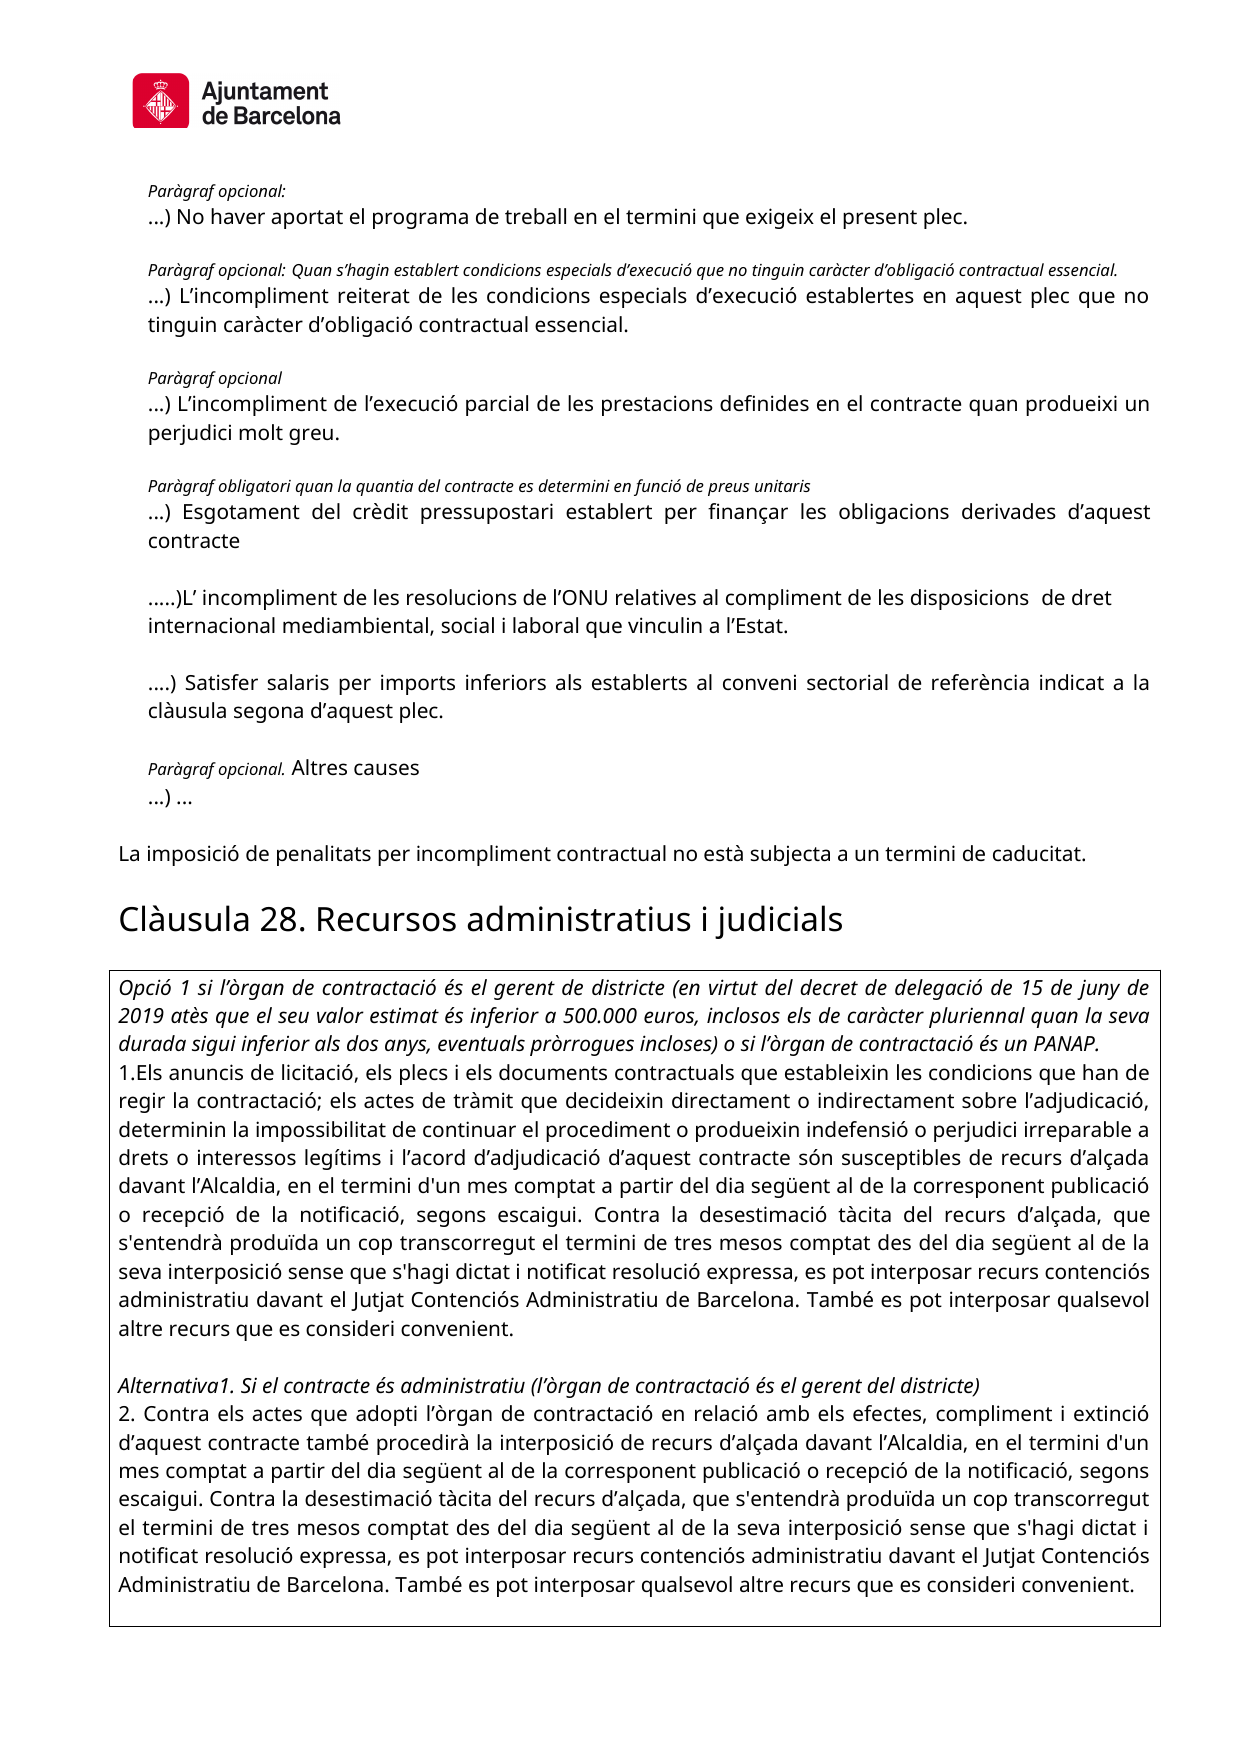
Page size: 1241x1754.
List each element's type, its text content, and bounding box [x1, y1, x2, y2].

text .....)L’ incompliment de les resolucions de l’ONU relatives al compliment de les disposicions de dret internacional mediambiental, social i laboral que vinculin a l’Estat. [148, 583, 1152, 640]
text ...) L’incompliment reiterat de les condicions especials d’execució establertes en aquest plec que no tinguin caràcter d’obligació contractual essencial. [148, 281, 1152, 338]
text Paràgraf obligatori quan la quantia del contracte es determini en funció de preus unitaris [148, 475, 1152, 497]
text Paràgraf opcional [148, 367, 1152, 389]
text 1.Els anuncis de licitació, els plecs i els documents contractuals que estableixin les condicions que han de regir la contractació; els actes de tràmit que decideixin directament o indirectament sobre l’adjudicació, determinin la impossibilitat de continuar el procediment o produeixin indefensió o perjudici irreparable a drets o interessos legítims i l’acord d’adjudicació d’aquest contracte són susceptibles de recurs d’alçada davant l’Alcaldia, en el termini d'un mes comptat a partir del dia següent al de la corresponent publicació o recepció de la notificació, segons escaigui. Contra la desestimació tàcita del recurs d’alçada, que s'entendrà produïda un cop transcorregut el termini de tres mesos comptat des del dia següent al de la seva interposició sense que s'hagi dictat i notificat resolució expressa, es pot interposar recurs contenciós administratiu davant el Jutjat Contenciós Administratiu de Barcelona. També es pot interposar qualsevol altre recurs que es consideri convenient. [118, 1058, 1152, 1342]
text La imposició de penalitats per incompliment contractual no està subjecta a un termini de caducitat. [118, 839, 1152, 867]
text ....) Satisfer salaris per imports inferiors als establerts al conveni sectorial de referència indicat a la clàusula segona d’aquest plec. [148, 668, 1152, 725]
text ...) Esgotament del crèdit pressupostari establert per finançar les obligacions derivades d’aquest contracte [148, 497, 1152, 554]
text Paràgraf opcional: Quan s’hagin establert condicions especials d’execució que no tinguin caràcter d’obligació contractual essencial. [148, 259, 1152, 281]
text Paràgraf opcional. Altres causes [148, 753, 1152, 782]
text ...) L’incompliment de l’execució parcial de les prestacions definides en el contracte quan produeixi un perjudici molt greu. [148, 389, 1152, 446]
text Opció 1 si l’òrgan de contractació és el gerent de districte (en virtut del decret de delegació de 15 de juny de 2019 atès que el seu valor estimat és inferior a 500.000 euros, inclosos els de caràcter pluriennal quan la seva durada sigui inferior als dos anys, eventuals pròrrogues incloses) o si l’òrgan de contractació és un PANAP. [110, 971, 1160, 1058]
text Clàusula 28. Recursos administratius i judicials [118, 896, 1152, 941]
text 2. Contra els actes que adopti l’òrgan de contractació en relació amb els efectes, compliment i extinció d’aquest contracte també procedirà la interposició de recurs d’alçada davant l’Alcaldia, en el termini d'un mes comptat a partir del dia següent al de la corresponent publicació o recepció de la notificació, segons escaigui. Contra la desestimació tàcita del recurs d’alçada, que s'entendrà produïda un cop transcorregut el termini de tres mesos comptat des del dia següent al de la seva interposició sense que s'hagi dictat i notificat resolució expressa, es pot interposar recurs contenciós administratiu davant el Jutjat Contenciós Administratiu de Barcelona. També es pot interposar qualsevol altre recurs que es consideri convenient. [118, 1399, 1152, 1598]
picture [132, 73, 341, 128]
text ...) ... [148, 782, 1152, 810]
text Paràgraf opcional: [148, 179, 1152, 202]
text Alternativa1. Si el contracte és administratiu (l’òrgan de contractació és el gerent del districte) [118, 1371, 1152, 1399]
text ...) No haver aportat el programa de treball en el termini que exigeix el present plec. [148, 202, 1152, 230]
